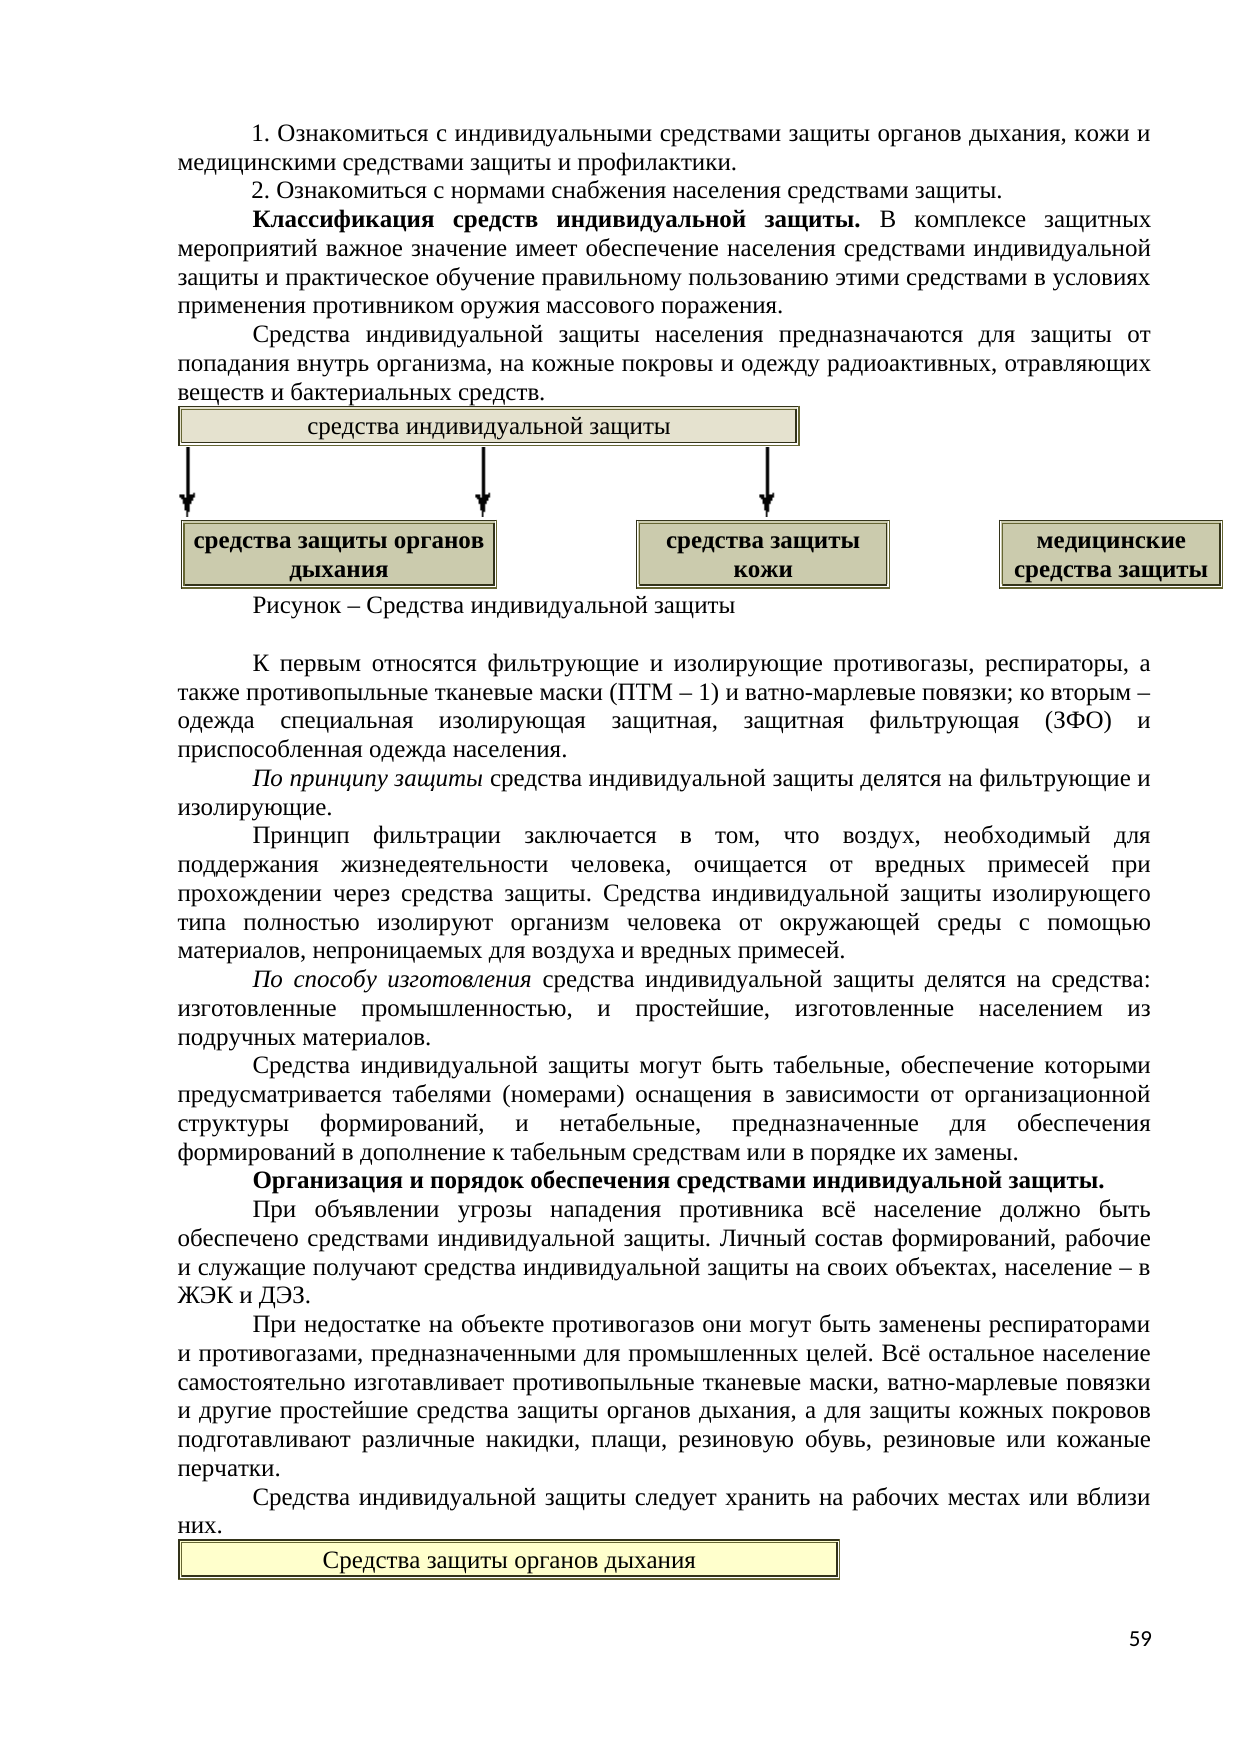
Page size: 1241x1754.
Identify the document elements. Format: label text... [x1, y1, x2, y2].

text К первым относятся фильтрующие и изолирующие противогазы, респираторы, а также противопыльные тканевые маски (ПТМ – 1) и ватно-марлевые повязки; ко вторым – одежда специальная изолирующая защитная, защитная фильтрующая (ЗФО) и приспособленная одежда населения. [177, 648, 1152, 763]
text Средства индивидуальной защиты следует хранить на рабочих местах или вблизи них. [177, 1482, 1152, 1539]
table_header [306, 446, 493, 518]
text При недостатке на объекте противогазов они могут быть заменены респираторами и противогазами, предназначенными для промышленных целей. Всё остальное население самостоятельно изготавливает противопыльные тканевые маски, ватно-марлевые повязки и другие простейшие средства защиты органов дыхания, а для защиты кожных покровов подготавливают различные накидки, плащи, резиновую обувь, резиновые или кожаные перчатки. [177, 1309, 1152, 1482]
table_header [493, 446, 777, 518]
text Средства индивидуальной защиты могут быть табельные, обеспечение которыми предусматривается табелями (номерами) оснащения в зависимости от организационной структуры формирований, и нетабельные, предназначенные для обеспечения формирований в дополнение к табельным средствам или в порядке их замены. [177, 1050, 1152, 1165]
table_header [996, 518, 1240, 590]
text По принципу защиты средства индивидуальной защиты делятся на фильтрующие и изолирующие. [177, 763, 1152, 820]
table_header cредства индивидуальной защиты [182, 410, 795, 442]
picture [178, 447, 197, 517]
text Организация и порядок обеспечения средствами индивидуальной защиты. [177, 1165, 1152, 1194]
text Принцип фильтрации заключается в том, что воздух, необходимый для поддержания жизнедеятельности человека, очищается от вредных примесей при прохождении через средства защиты. Средства индивидуальной защиты изолирующего типа полностью изолируют организм человека от окружающей среды с помощью материалов, непроницаемых для воздуха и вредных примесей. [177, 820, 1152, 964]
text Классификация средств индивидуальной защиты. В комплексе защитных мероприятий важное значение имеет обеспечение населения средствами индивидуальной защиты и практическое обучение правильному пользованию этими средствами в условиях применения противником оружия массового поражения. [177, 204, 1152, 319]
picture [758, 447, 776, 517]
picture [474, 447, 492, 517]
text При объявлении угрозы нападения противника всё население должно быть обеспечено средствами индивидуальной защиты. Личный состав формирований, рабочие и служащие получают средства индивидуальной защиты на своих объектах, население – в ЖЭК и ДЭЗ. [177, 1194, 1152, 1309]
table_header Средства защиты органов дыхания [182, 1543, 836, 1575]
table_header [178, 446, 306, 518]
text 2. Ознакомиться с нормами снабжения населения средствами защиты. [177, 176, 1152, 204]
text 1. Ознакомиться с индивидуальными средствами защиты органов дыхания, кожи и медицинскими средствами защиты и профилактики. [177, 118, 1152, 176]
table_header [633, 518, 996, 590]
text Средства индивидуальной защиты населения предназначаются для защиты от попадания внутрь организма, на кожные покровы и одежду радиоактивных, отравляющих веществ и бактериальных средств. [177, 319, 1152, 406]
text Рисунок – Средства индивидуальной защиты [177, 590, 1152, 619]
table_header [178, 518, 633, 590]
text По способу изготовления средства индивидуальной защиты делятся на средства: изготовленные промышленностью, и простейшие, изготовленные населением из подручных материалов. [177, 964, 1152, 1050]
